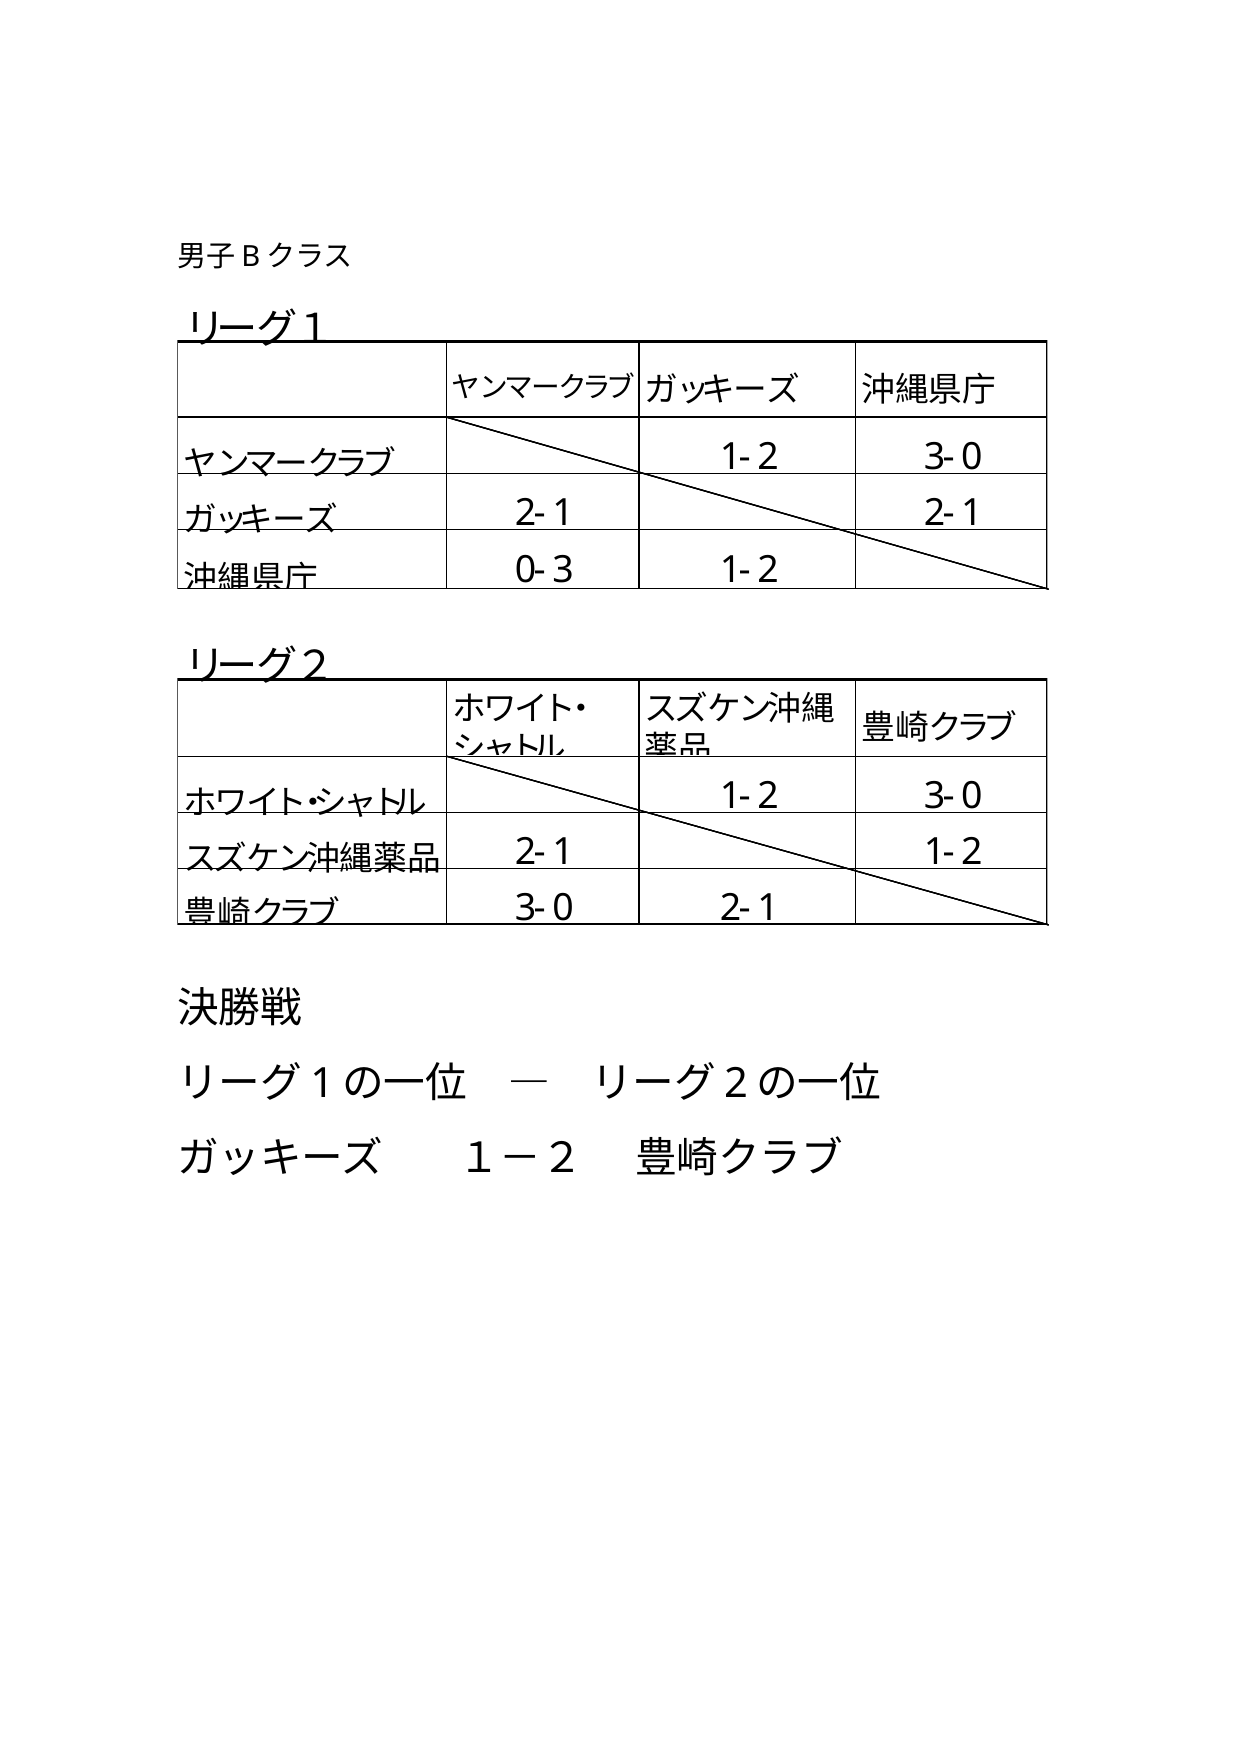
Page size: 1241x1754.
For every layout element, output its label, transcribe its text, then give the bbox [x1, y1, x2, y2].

text 男子Bクラス [177, 217, 1063, 292]
text リーグ1の一位 ― リーグ2の一位 [177, 1042, 1063, 1117]
text 決勝戦 [177, 967, 1063, 1042]
text ガッキーズ １－２ 豊崎クラブ [177, 1117, 1063, 1192]
